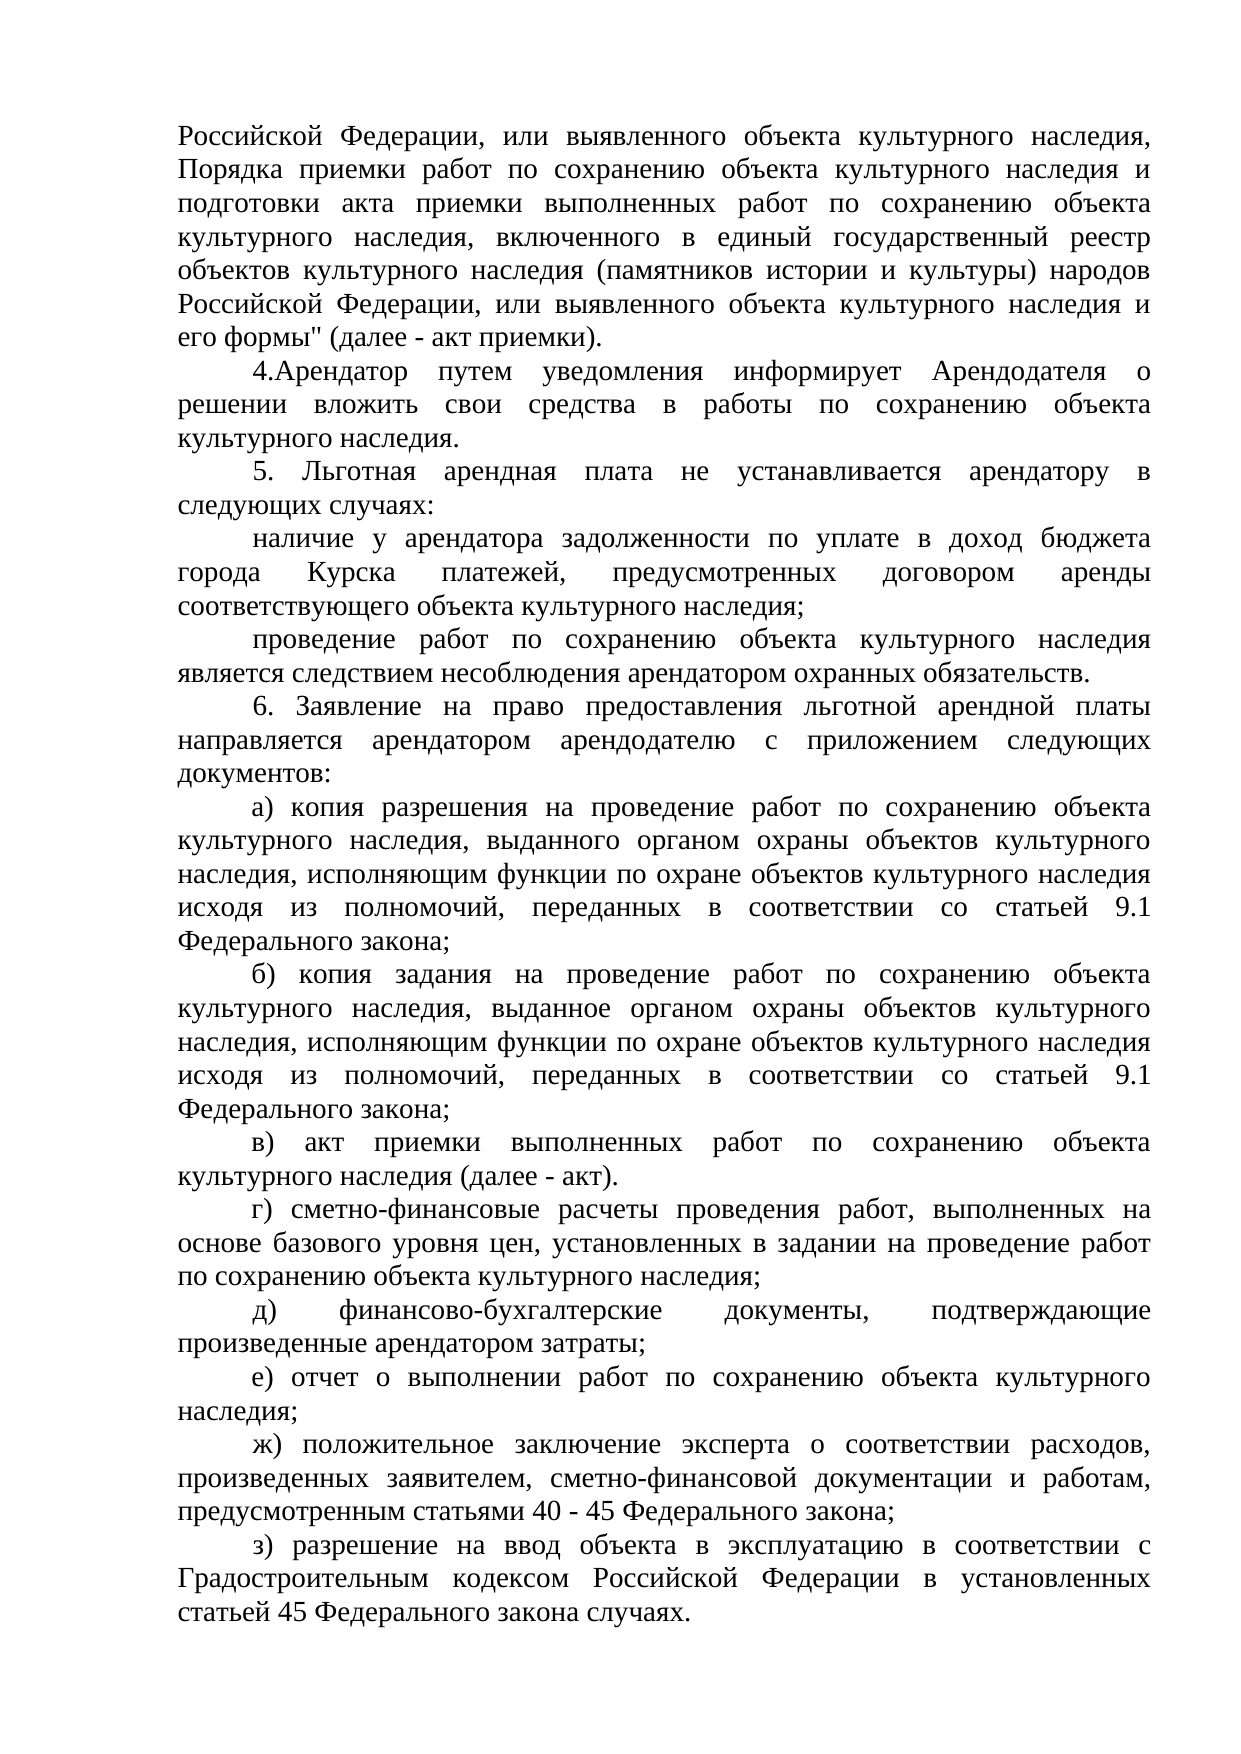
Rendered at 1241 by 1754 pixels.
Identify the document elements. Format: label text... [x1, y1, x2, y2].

text проведение работ по сохранению объекта культурного наследия является следствием несоблюдения арендатором охранных обязательств. [177, 621, 1152, 688]
text г) сметно-финансовые расчеты проведения работ, выполненных на основе базового уровня цен, установленных в задании на проведение работ по сохранению объекта культурного наследия; [177, 1191, 1152, 1292]
text в) акт приемки выполненных работ по сохранению объекта культурного наследия (далее - акт). [177, 1124, 1152, 1191]
text 6. Заявление на право предоставления льготной арендной платы направляется арендатором арендодателю с приложением следующих документов: [177, 688, 1152, 789]
text 4.Арендатор путем уведомления информирует Арендодателя о решении вложить свои средства в работы по сохранению объекта культурного наследия. [177, 353, 1152, 453]
text з) разрешение на ввод объекта в эксплуатацию в соответствии с Градостроительным кодексом Российской Федерации в установленных статьей 45 Федерального закона случаях. [177, 1527, 1152, 1627]
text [177, 118, 1152, 353]
text а) копия разрешения на проведение работ по сохранению объекта культурного наследия, выданного органом охраны объектов культурного наследия, исполняющим функции по охране объектов культурного наследия исходя из полномочий, переданных в соответствии со статьей 9.1 Федерального закона; [177, 789, 1152, 957]
text наличие у арендатора задолженности по уплате в доход бюджета города Курска платежей, предусмотренных договором аренды соответствующего объекта культурного наследия; [177, 521, 1152, 621]
text б) копия задания на проведение работ по сохранению объекта культурного наследия, выданное органом охраны объектов культурного наследия, исполняющим функции по охране объектов культурного наследия исходя из полномочий, переданных в соответствии со статьей 9.1 Федерального закона; [177, 957, 1152, 1124]
text д) финансово-бухгалтерские документы, подтверждающие произведенные арендатором затраты; [177, 1292, 1152, 1359]
text е) отчет о выполнении работ по сохранению объекта культурного наследия; [177, 1359, 1152, 1426]
text ж) положительное заключение эксперта о соответствии расходов, произведенных заявителем, сметно-финансовой документации и работам, предусмотренным статьями 40 - 45 Федерального закона; [177, 1426, 1152, 1527]
text 5. Льготная арендная плата не устанавливается арендатору в следующих случаях: [177, 453, 1152, 521]
